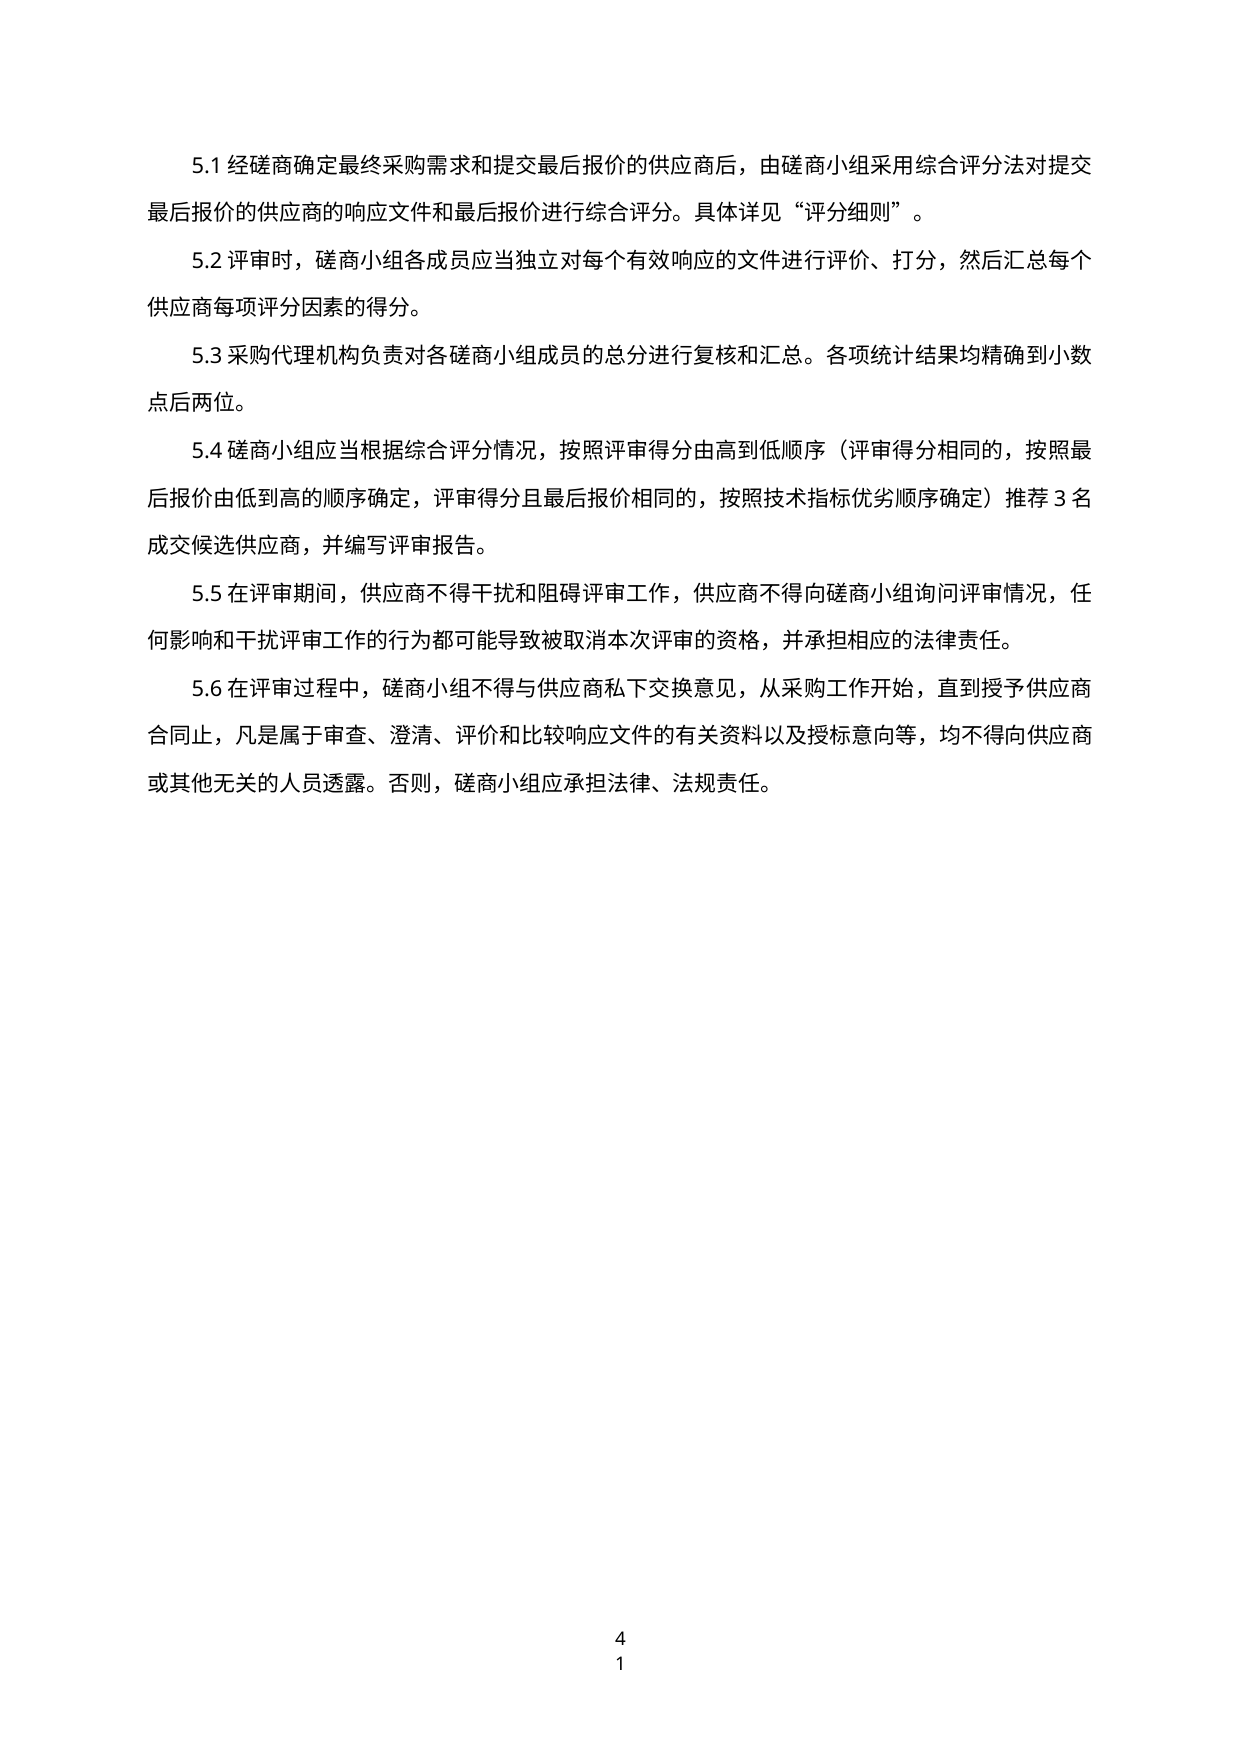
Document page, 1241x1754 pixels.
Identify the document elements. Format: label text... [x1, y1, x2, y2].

text 5.3采购代理机构负责对各磋商小组成员的总分进行复核和汇总。各项统计结果均精确到小数点后两位。 [148, 338, 1093, 417]
text 5.6在评审过程中，磋商小组不得与供应商私下交换意见，从采购工作开始，直到授予供应商合同止，凡是属于审查、澄清、评价和比较响应文件的有关资料以及授标意向等，均不得向供应商或其他无关的人员透露。否则，磋商小组应承担法律、法规责任。 [148, 671, 1093, 797]
text 5.1经磋商确定最终采购需求和提交最后报价的供应商后，由磋商小组采用综合评分法对提交最后报价的供应商的响应文件和最后报价进行综合评分。具体详见“评分细则”。 [148, 148, 1093, 227]
text 5.2评审时，磋商小组各成员应当独立对每个有效响应的文件进行评价、打分，然后汇总每个供应商每项评分因素的得分。 [148, 243, 1093, 322]
text 5.4磋商小组应当根据综合评分情况，按照评审得分由高到低顺序（评审得分相同的，按照最后报价由低到高的顺序确定，评审得分且最后报价相同的，按照技术指标优劣顺序确定）推荐3名成交候选供应商，并编写评审报告。 [148, 433, 1093, 560]
text 5.5在评审期间，供应商不得干扰和阻碍评审工作，供应商不得向磋商小组询问评审情况，任何影响和干扰评审工作的行为都可能导致被取消本次评审的资格，并承担相应的法律责任。 [148, 576, 1093, 655]
